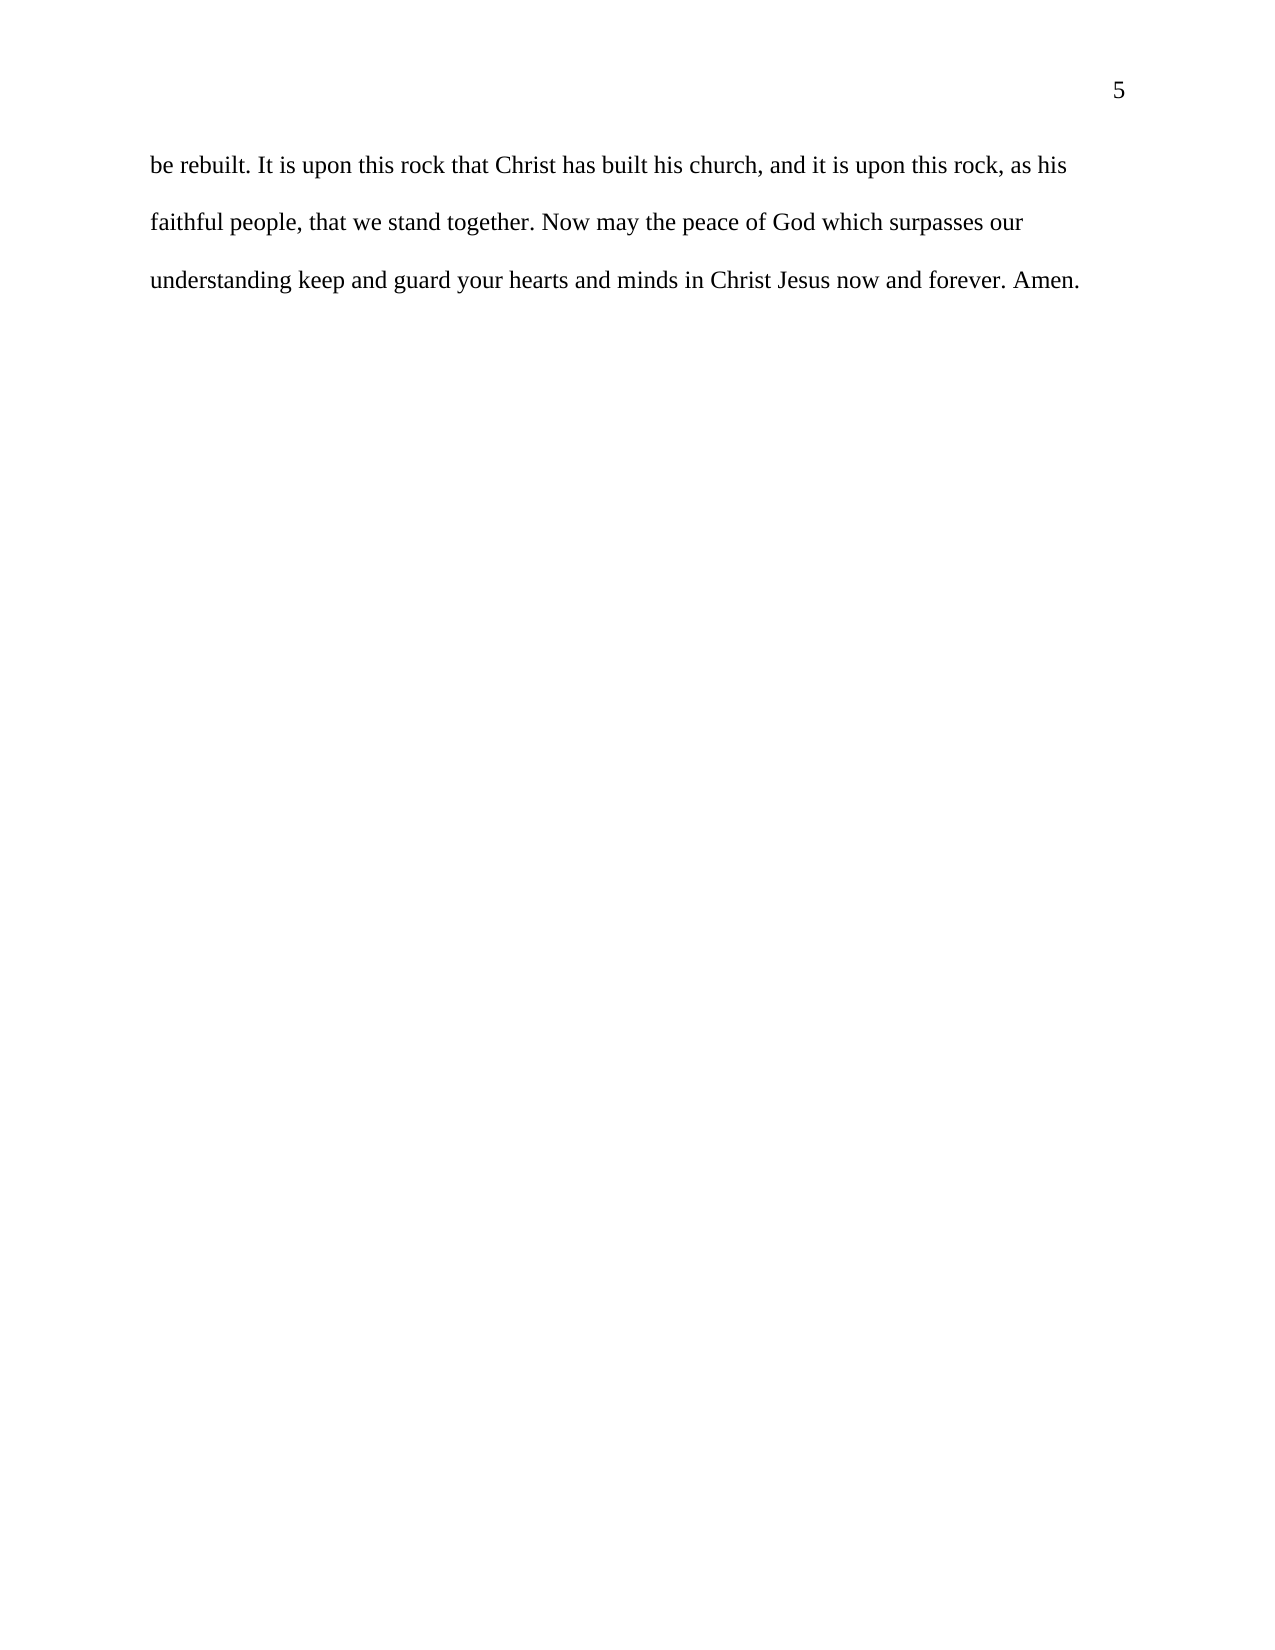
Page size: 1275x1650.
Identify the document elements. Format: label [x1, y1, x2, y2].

text [150, 150, 1125, 294]
